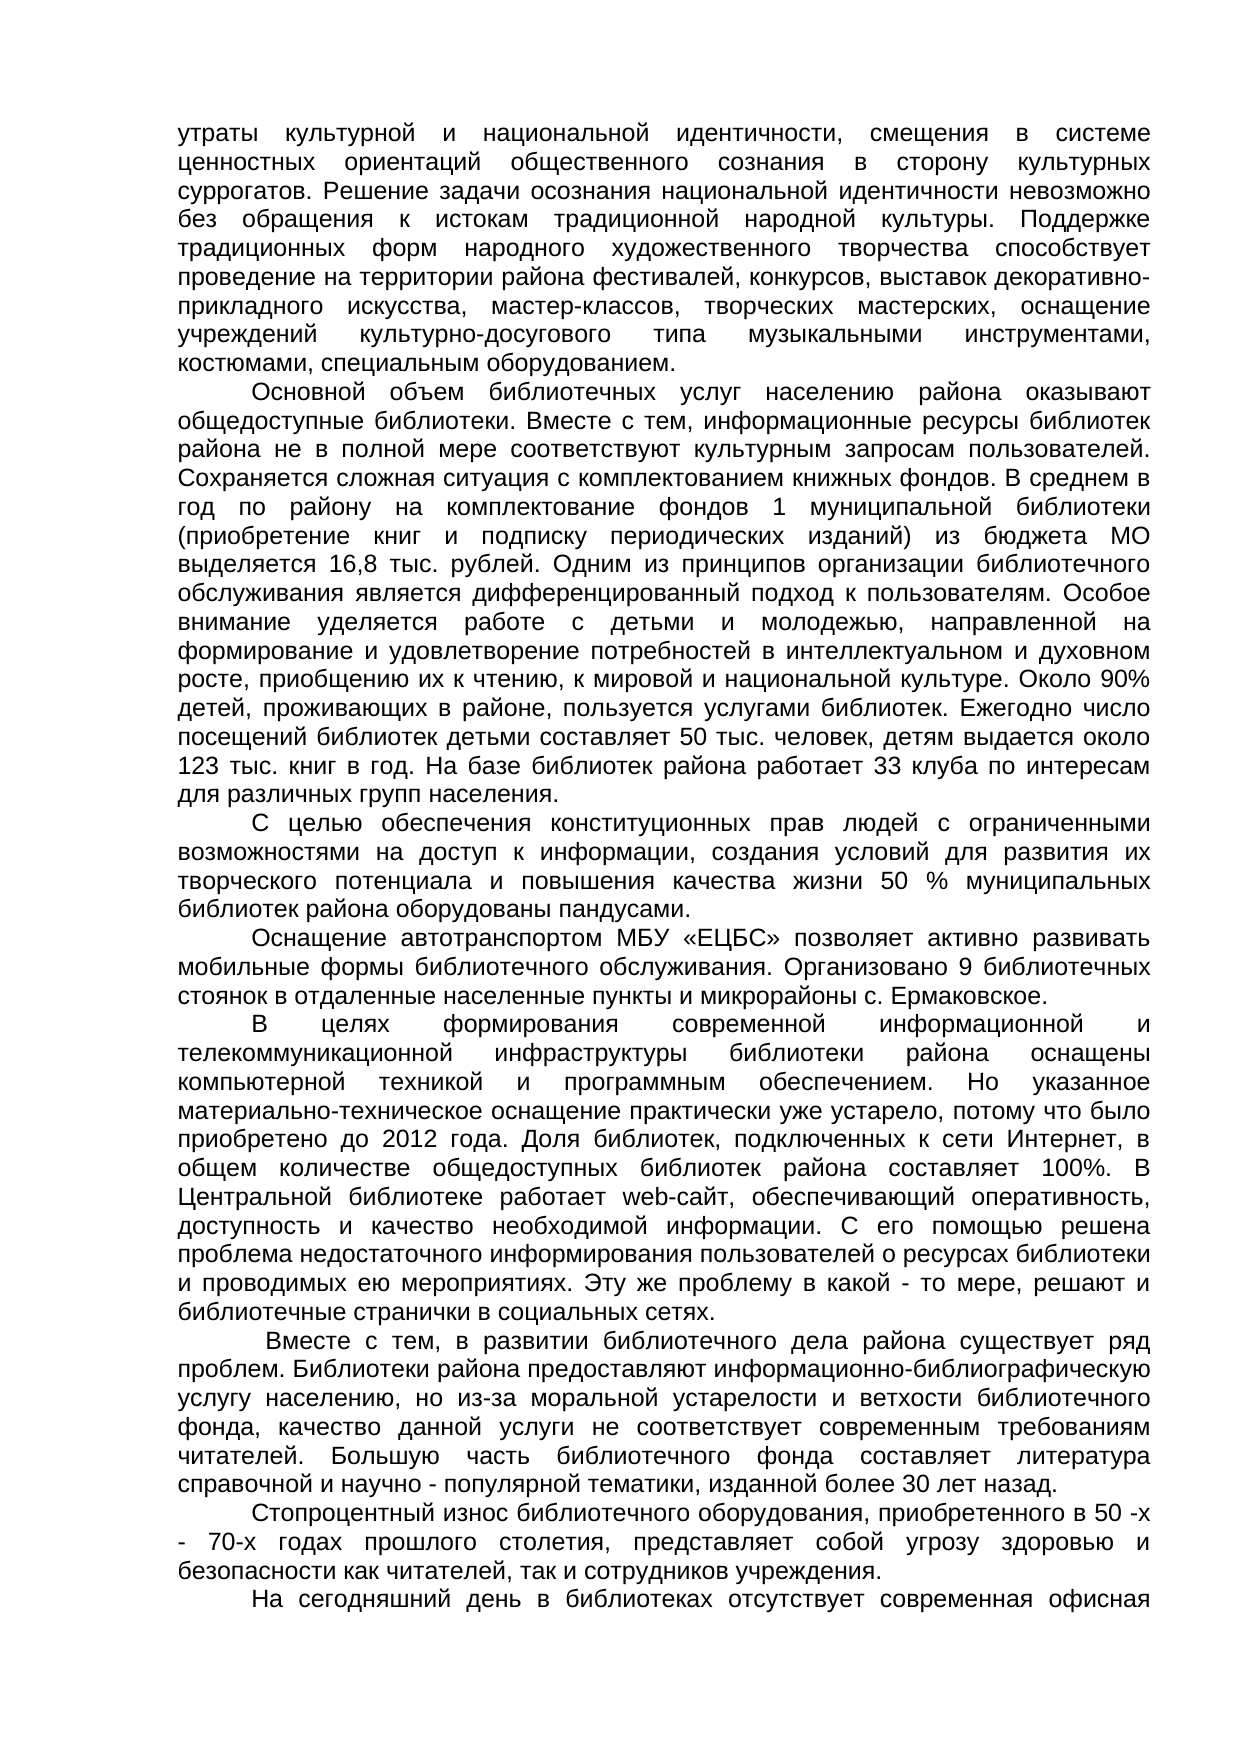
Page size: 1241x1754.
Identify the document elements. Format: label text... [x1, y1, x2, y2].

text Вместе с тем, в развитии библиотечного дела района существует ряд проблем. Библиотеки района предоставляют информационно-библиографическую услугу населению, но из-за моральной устарелости и ветхости библиотечного фонда, качество данной услуги не соответствует современным требованиям читателей. Большую часть библиотечного фонда составляет литература справочной и научно - популярной тематики, изданной более 30 лет назад. [177, 1326, 1152, 1498]
text Оснащение автотранспортом МБУ «ЕЦБС» позволяет активно развивать мобильные формы библиотечного обслуживания. Организовано 9 библиотечных стоянок в отдаленные населенные пункты и микрорайоны с. Ермаковское. [177, 923, 1152, 1009]
text Стопроцентный износ библиотечного оборудования, приобретенного в 50 -х - 70-х годах прошлого столетия, представляет собой угрозу здоровью и безопасности как читателей, так и сотрудников учреждения. [177, 1498, 1152, 1584]
text С целью обеспечения конституционных прав людей с ограниченными возможностями на доступ к информации, создания условий для развития их творческого потенциала и повышения качества жизни 50 % муниципальных библиотек района оборудованы пандусами. [177, 808, 1152, 923]
text Основной объем библиотечных услуг населению района оказывают общедоступные библиотеки. Вместе с тем, информационные ресурсы библиотек района не в полной мере соответствуют культурным запросам пользователей. Сохраняется сложная ситуация с комплектованием книжных фондов. В среднем в год по району на комплектование фондов 1 муниципальной библиотеки (приобретение книг и подписку периодических изданий) из бюджета МО выделяется 16,8 тыс. рублей. Одним из принципов организации библиотечного обслуживания является дифференцированный подход к пользователям. Особое внимание уделяется работе с детьми и молодежью, направленной на формирование и удовлетворение потребностей в интеллектуальном и духовном росте, приобщению их к чтению, к мировой и национальной культуре. Около 90% детей, проживающих в районе, пользуется услугами библиотек. Ежегодно число посещений библиотек детьми составляет 50 тыс. человек, детям выдается около 123 тыс. книг в год. На базе библиотек района работает 33 клуба по интересам для различных групп населения. [177, 377, 1152, 808]
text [177, 1584, 1152, 1613]
text В целях формирования современной информационной и телекоммуникационной инфраструктуры библиотеки района оснащены компьютерной техникой и программным обеспечением. Но указанное материально-техническое оснащение практически уже устарело, потому что было приобретено до 2012 года. Доля библиотек, подключенных к сети Интернет, в общем количестве общедоступных библиотек района составляет 100%. В Центральной библиотеке работает web-сайт, обеспечивающий оперативность, доступность и качество необходимой информации. С его помощью решена проблема недостаточного информирования пользователей о ресурсах библиотеки и проводимых ею мероприятиях. Эту же проблему в какой - то мере, решают и библиотечные странички в социальных сетях. [177, 1009, 1152, 1326]
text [177, 118, 1152, 377]
